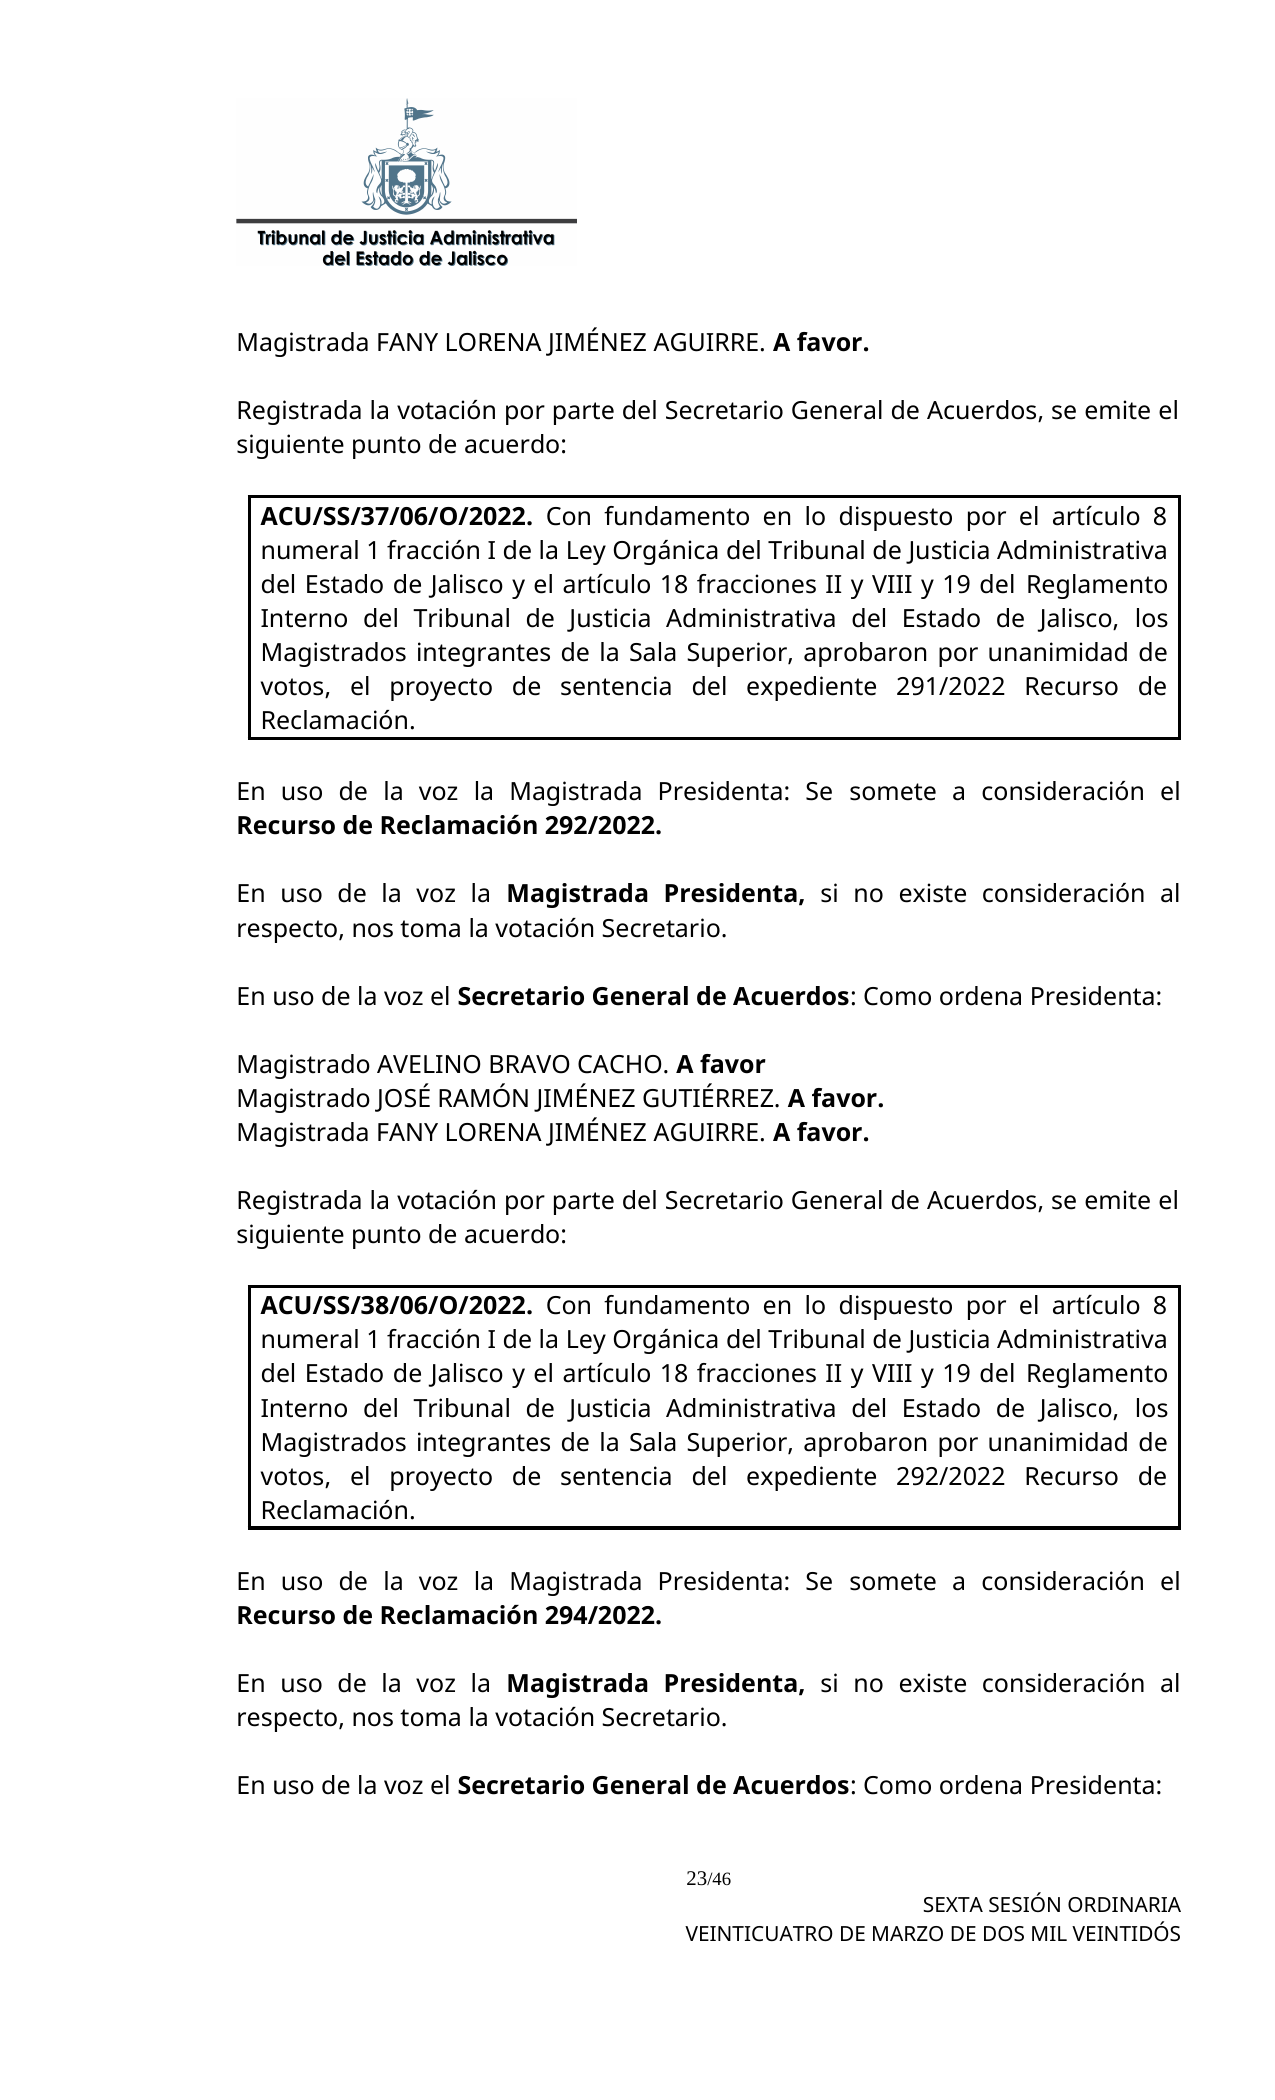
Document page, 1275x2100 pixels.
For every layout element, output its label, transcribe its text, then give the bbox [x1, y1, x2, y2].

text En uso de la voz el Secretario General de Acuerdos: Como ordena Presidenta: [236, 978, 1181, 1012]
text Magistrada FANY LORENA JIMÉNEZ AGUIRRE. A favor. [236, 325, 1181, 359]
table_header ACU/SS/37/06/O/2022. Con fundamento en lo dispuesto por el artículo 8 numeral 1 fracción I de la Ley Orgánica del Tribunal de Justicia Administrativa del Estado de Jalisco y el artículo 18 fracciones II y VIII y 19 del Reglamento Interno del Tribunal de Justicia Administrativa del Estado de Jalisco, los Magistrados integrantes de la Sala Superior, aprobaron por unanimidad de votos, el proyecto de sentencia del expediente 291/2022 Recurso de Reclamación. [251, 498, 1178, 737]
text Magistrada FANY LORENA JIMÉNEZ AGUIRRE. A favor. [236, 1114, 1181, 1149]
table_header ACU/SS/38/06/O/2022. Con fundamento en lo dispuesto por el artículo 8 numeral 1 fracción I de la Ley Orgánica del Tribunal de Justicia Administrativa del Estado de Jalisco y el artículo 18 fracciones II y VIII y 19 del Reglamento Interno del Tribunal de Justicia Administrativa del Estado de Jalisco, los Magistrados integrantes de la Sala Superior, aprobaron por unanimidad de votos, el proyecto de sentencia del expediente 292/2022 Recurso de Reclamación. [251, 1288, 1178, 1526]
text En uso de la voz la Magistrada Presidenta: Se somete a consideración el Recurso de Reclamación 294/2022. [236, 1564, 1181, 1632]
text En uso de la voz el Secretario General de Acuerdos: Como ordena Presidenta: [236, 1768, 1181, 1802]
text En uso de la voz la Magistrada Presidenta, si no existe consideración al respecto, nos toma la votación Secretario. [236, 1666, 1181, 1734]
text Registrada la votación por parte del Secretario General de Acuerdos, se emite el siguiente punto de acuerdo: [236, 1183, 1181, 1251]
text En uso de la voz la Magistrada Presidenta: Se somete a consideración el Recurso de Reclamación 292/2022. [236, 774, 1181, 842]
picture [236, 98, 577, 266]
text Magistrado JOSÉ RAMÓN JIMÉNEZ GUTIÉRREZ. A favor. [236, 1081, 1181, 1114]
text Registrada la votación por parte del Secretario General de Acuerdos, se emite el siguiente punto de acuerdo: [236, 393, 1181, 461]
text En uso de la voz la Magistrada Presidenta, si no existe consideración al respecto, nos toma la votación Secretario. [236, 876, 1181, 944]
text Magistrado AVELINO BRAVO CACHO. A favor [236, 1046, 1181, 1081]
